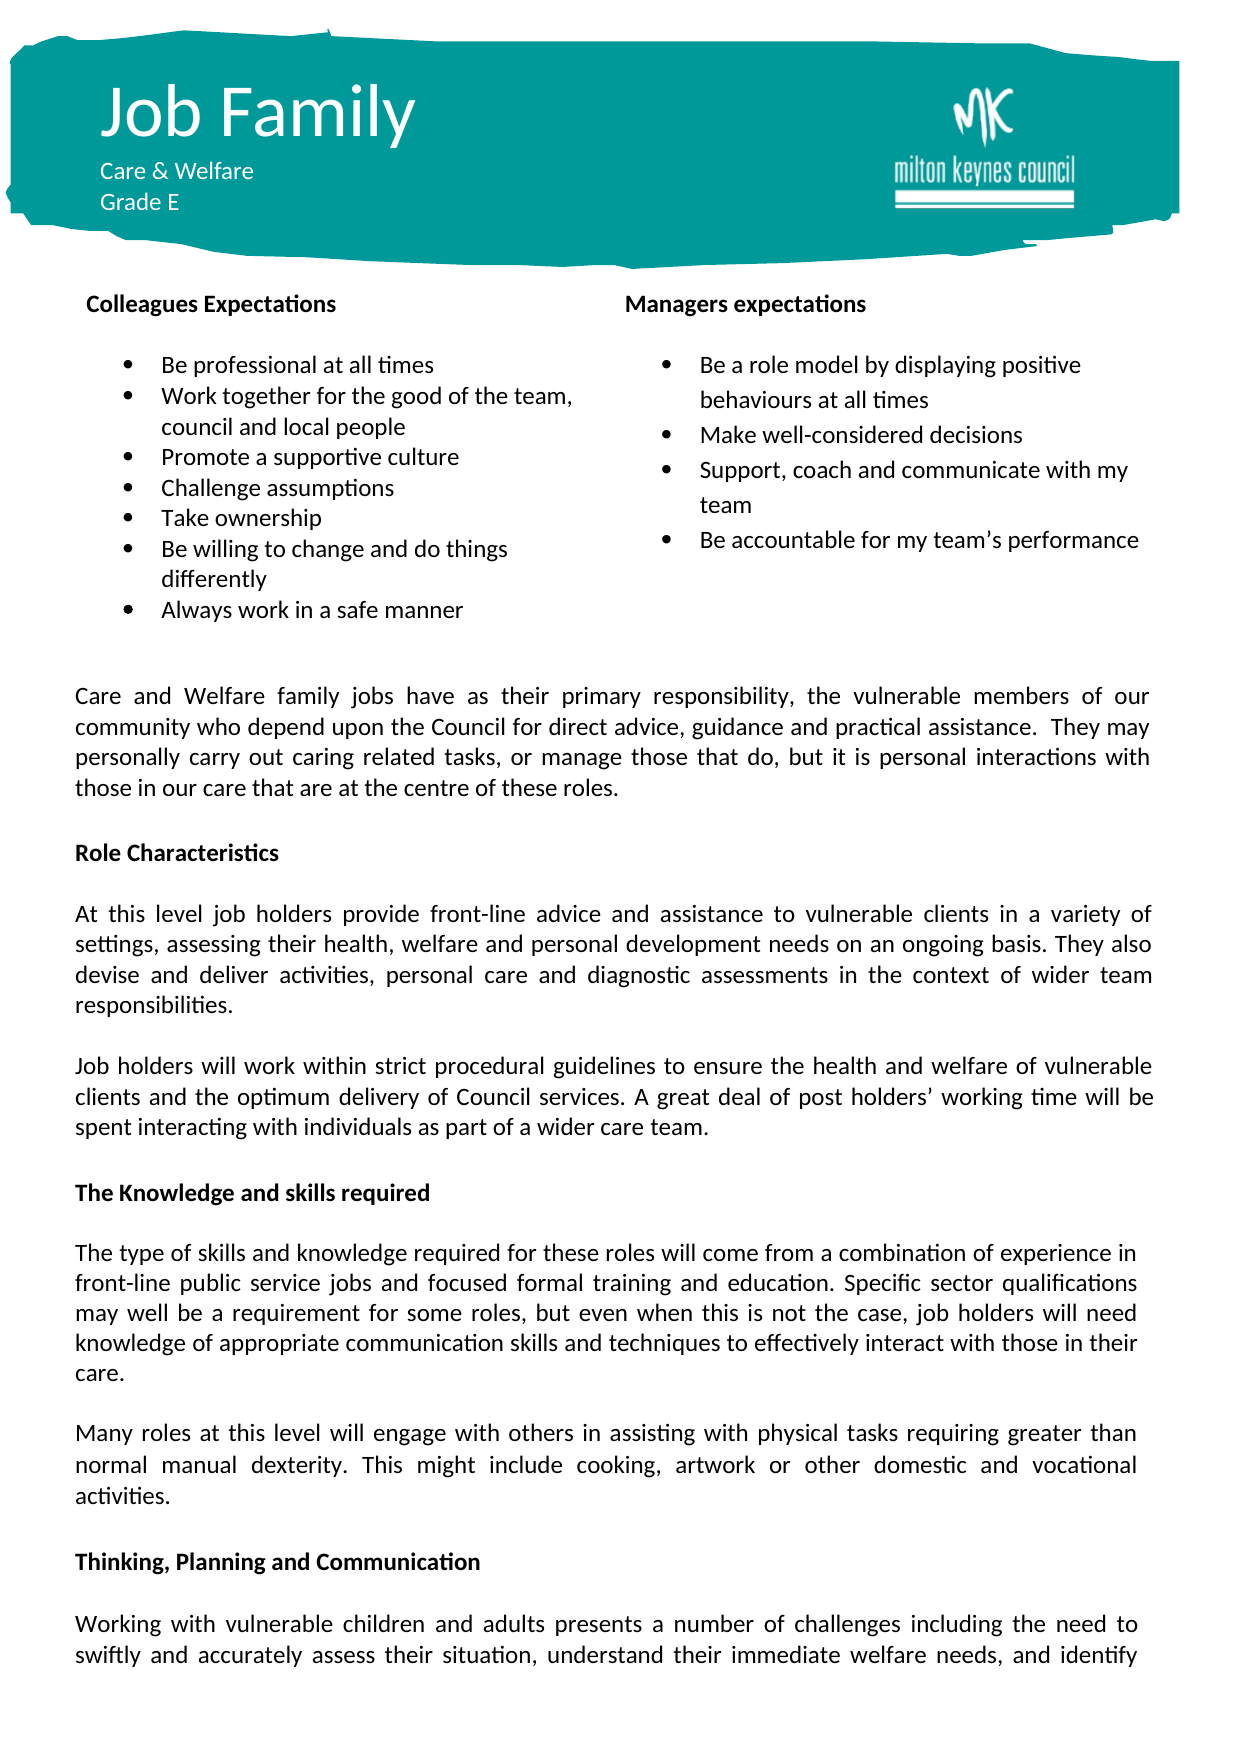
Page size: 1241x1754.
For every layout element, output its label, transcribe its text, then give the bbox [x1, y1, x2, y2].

text Many roles at this level will engage with others in assisting with physical tasks requiring greater than normal manual dexterity. This might include cooking, artwork or other domestic and vocational activities. [75, 1417, 1139, 1511]
text Job holders will work within strict procedural guidelines to ensure the health and welfare of vulnerable clients and the optimum delivery of Council services. A great deal of post holders’ working time will be spent interacting with individuals as part of a wider care team. [75, 1051, 1154, 1142]
text The type of skills and knowledge required for these roles will come from a combination of experience in front-line public service jobs and focused formal training and education. Specific sector qualifications may well be a requirement for some roles, but even when this is not the case, job holders will need knowledge of appropriate communication skills and techniques to effectively interact with those in their care. [75, 1237, 1139, 1387]
subtitle Thinking, Planning and Communication [75, 1546, 1152, 1577]
table_header Managers expectations Be a role model by displaying positive behaviours at all times Make well-considered decisions Support, coach and communicate with my team Be accountable for my team’s performance [613, 289, 1152, 655]
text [75, 1608, 1139, 1669]
text At this level job holders provide front-line advice and assistance to vulnerable clients in a variety of settings, assessing their health, welfare and personal development needs on an ongoing basis. They also devise and deliver activities, personal care and diagnostic assessments in the context of wider team responsibilities. [75, 898, 1154, 1020]
subtitle Care and Welfare family jobs have as their primary responsibility, the vulnerable members of our community who depend upon the Council for direct advice, guidance and practical assistance. They may personally carry out caring related tasks, or manage those that do, but it is personal interactions with those in our care that are at the centre of these roles. [75, 680, 1152, 802]
subtitle The Knowledge and skills required [75, 1177, 1152, 1207]
picture [893, 85, 1076, 210]
table_header Colleagues Expectations Be professional at all times Work together for the good of the team, council and local people Promote a supportive culture Challenge assumptions Take ownership Be willing to change and do things differently Always work in a safe manner [75, 289, 613, 655]
subtitle Role Characteristics [75, 837, 1152, 867]
